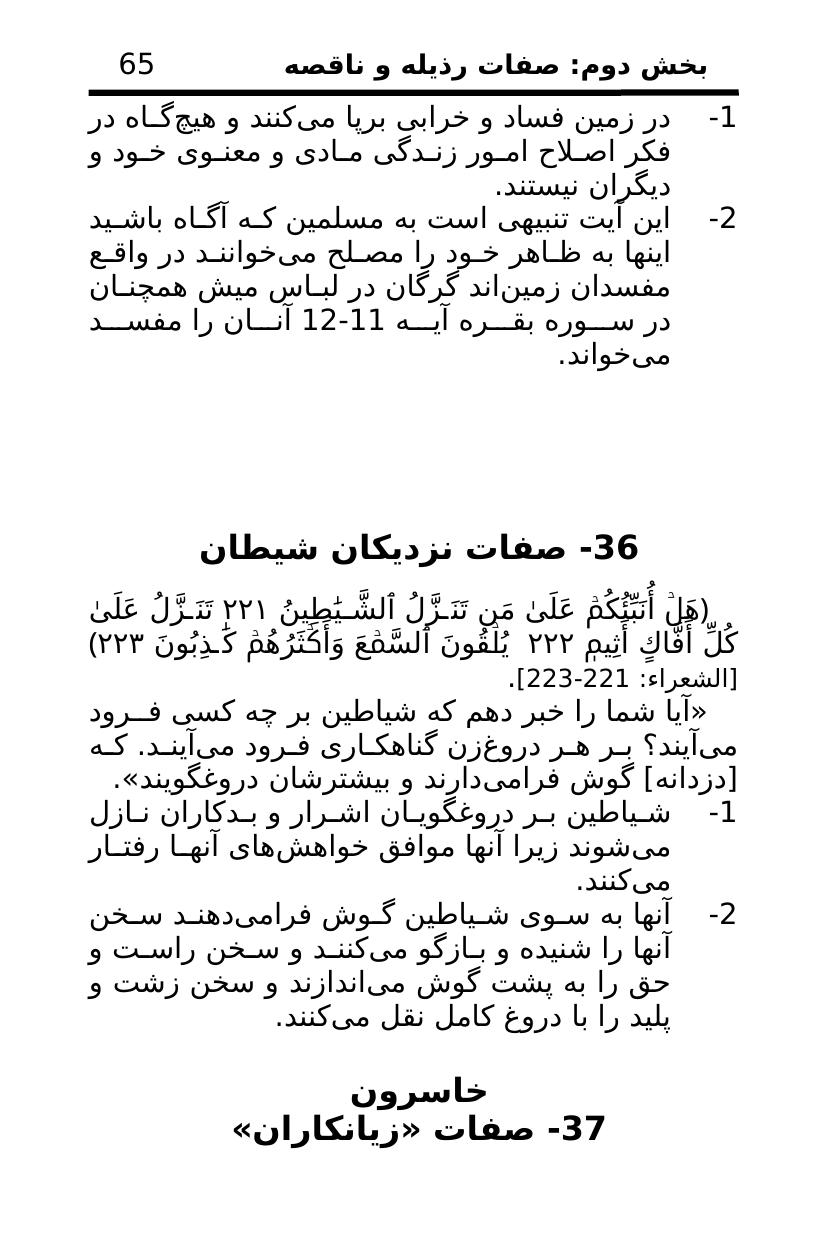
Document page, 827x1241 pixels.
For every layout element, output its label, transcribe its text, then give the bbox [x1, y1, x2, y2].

text خاسرون [89, 1071, 738, 1110]
text ﴿هَلۡ أُنَبِّئُكُمۡ عَلَىٰ مَن تَنَزَّلُ ٱلشَّيَٰطِينُ ٢٢١ تَنَزَّلُ عَلَىٰ كُلِّ أَفَّاكٍ أَثِيمٖ ٢٢٢ يُلۡقُونَ ٱلسَّمۡعَ وَأَكۡثَرُهُمۡ كَٰذِبُونَ ٢٢٣﴾ [الشعراء: 221-223]. [89, 592, 738, 694]
text 37- صفات «زیانکاران» [89, 1110, 738, 1149]
list آنها به سوی شیاطین گوش فرامی‌دهند سخن آنها را شنیده و بازگو می‌کنند و سخن راست و حق را به پشت گوش می‌اندازند و سخن زشت و پلید را با دروغ کامل نقل می‌کنند. [89, 898, 708, 1033]
list شیاطین بر دروغگویان اشرار و بدکاران نازل می‌شوند زیرا آنها موافق خواهش‌های آنها رفتار می‌کنند. [89, 796, 708, 898]
list این آیت تنبیهی است به مسلمین که آگاه باشید اینها به ظاهر خود را مصلح می‌خوانند در واقع مفسدان زمین‌اند گرگان در لباس میش همچنان در سوره بقره آیه 11-12 آنان را مفسد می‌خواند. [89, 202, 708, 372]
text 36- صفات نزدیکان شیطان [89, 528, 738, 567]
list در زمین فساد و خرابی برپا می‌کنند و هیچ‌گاه در فکر اصلاح امور زندگی مادی و معنوی خود و دیگران نیستند. [89, 100, 708, 202]
text «آیا شما را خبر دهم که شیاطین بر چه کسی فرود می‌آیند؟ بر هر دروغ‌زن گناهکاری فرود می‌آیند. که [دزدانه] گوش فرامی‌دارند و بیشترشان دروغگویند». [89, 694, 738, 796]
